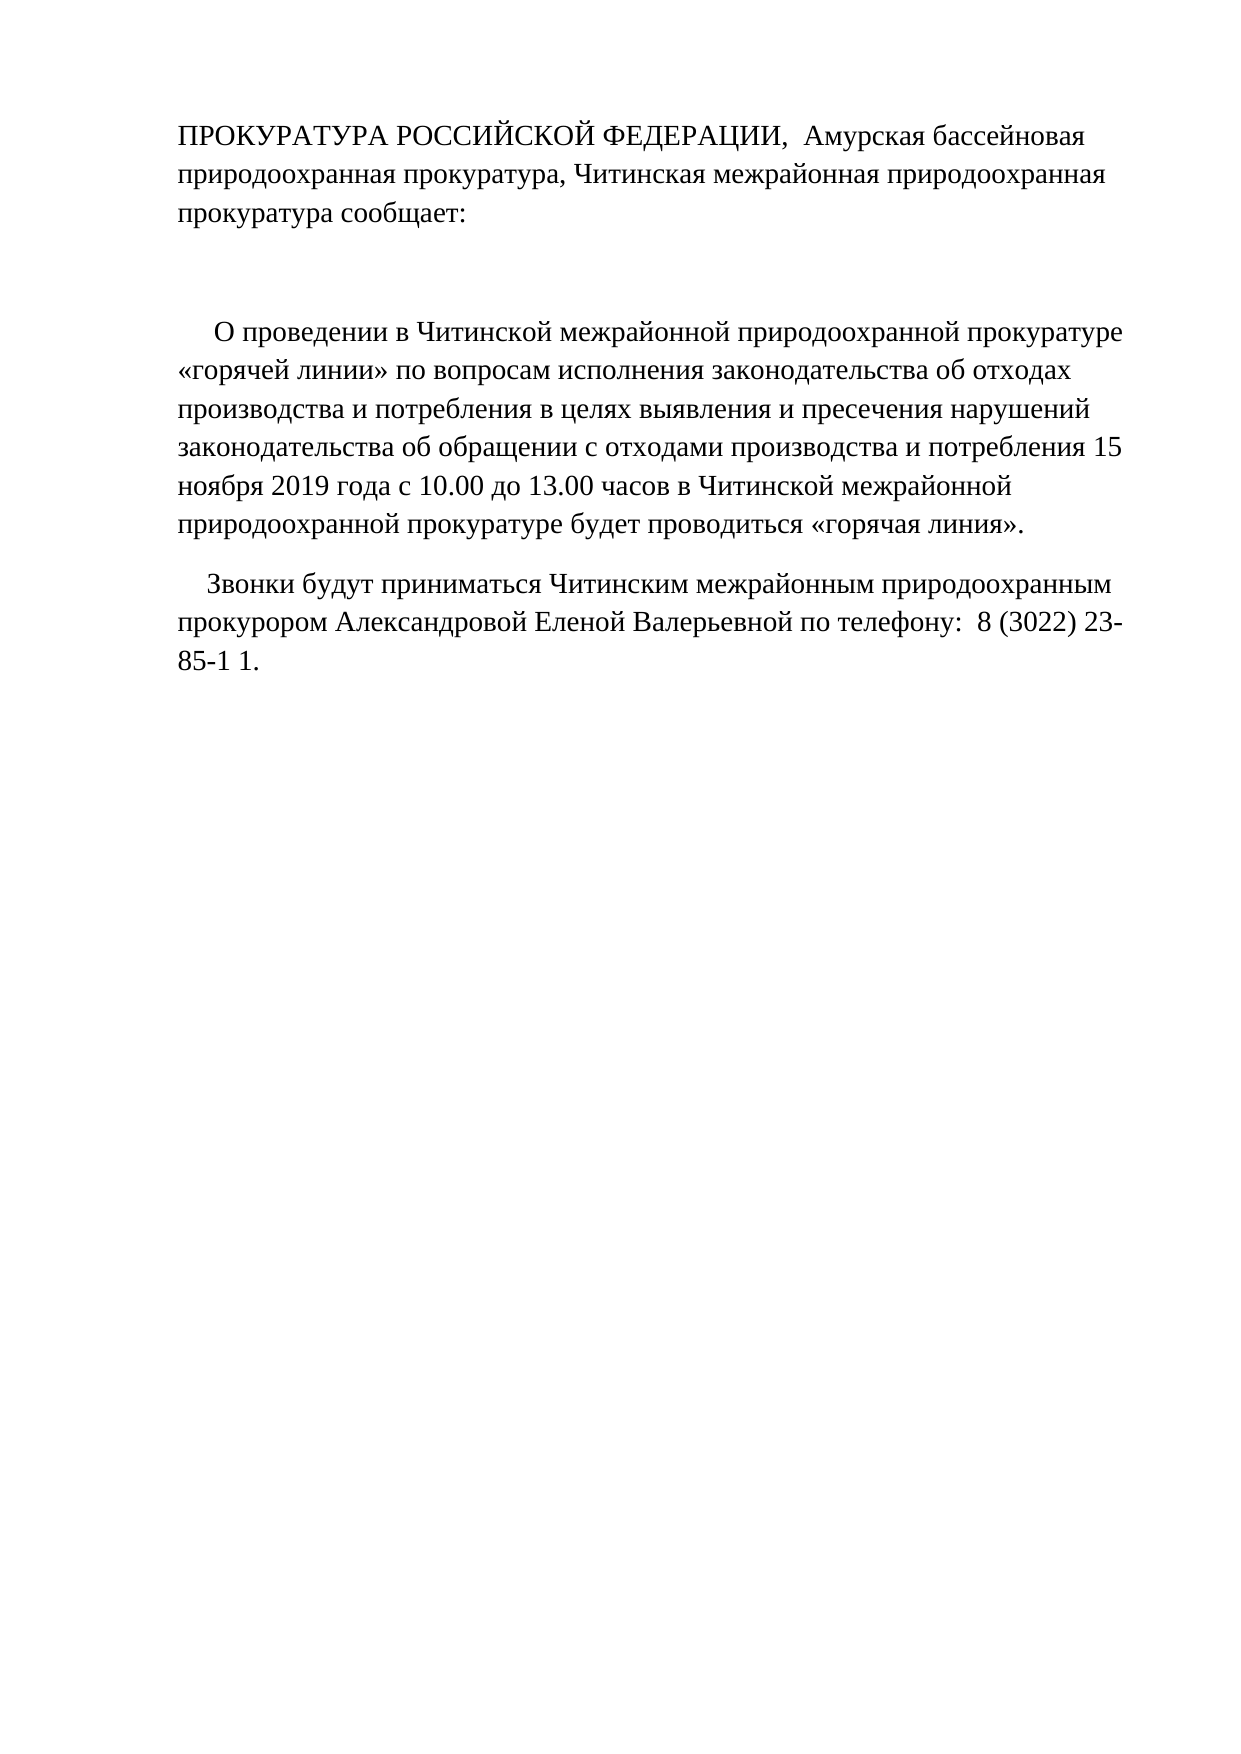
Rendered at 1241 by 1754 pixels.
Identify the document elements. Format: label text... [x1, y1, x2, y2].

text Звонки будут приниматься Читинским межрайонным природоохранным прокурором Александровой Еленой Валерьевной по телефону: 8 (3022) 23-85-1 1. [177, 566, 1152, 677]
text ПРОКУРАТУРА РОССИЙСКОЙ ФЕДЕРАЦИИ, Амурская бассейновая природоохранная прокуратура, Читинская межрайонная природоохранная прокуратура сообщает: [177, 118, 1152, 229]
text О проведении в Читинской межрайонной природоохранной прокуратуре «горячей линии» по вопросам исполнения законодательства об отходах производства и потребления в целях выявления и пресечения нарушений законодательства об обращении с отходами производства и потребления 15 ноября 2019 года с 10.00 до 13.00 часов в Читинской межрайонной природоохранной прокуратуре будет проводиться «горячая линия». [177, 314, 1152, 540]
